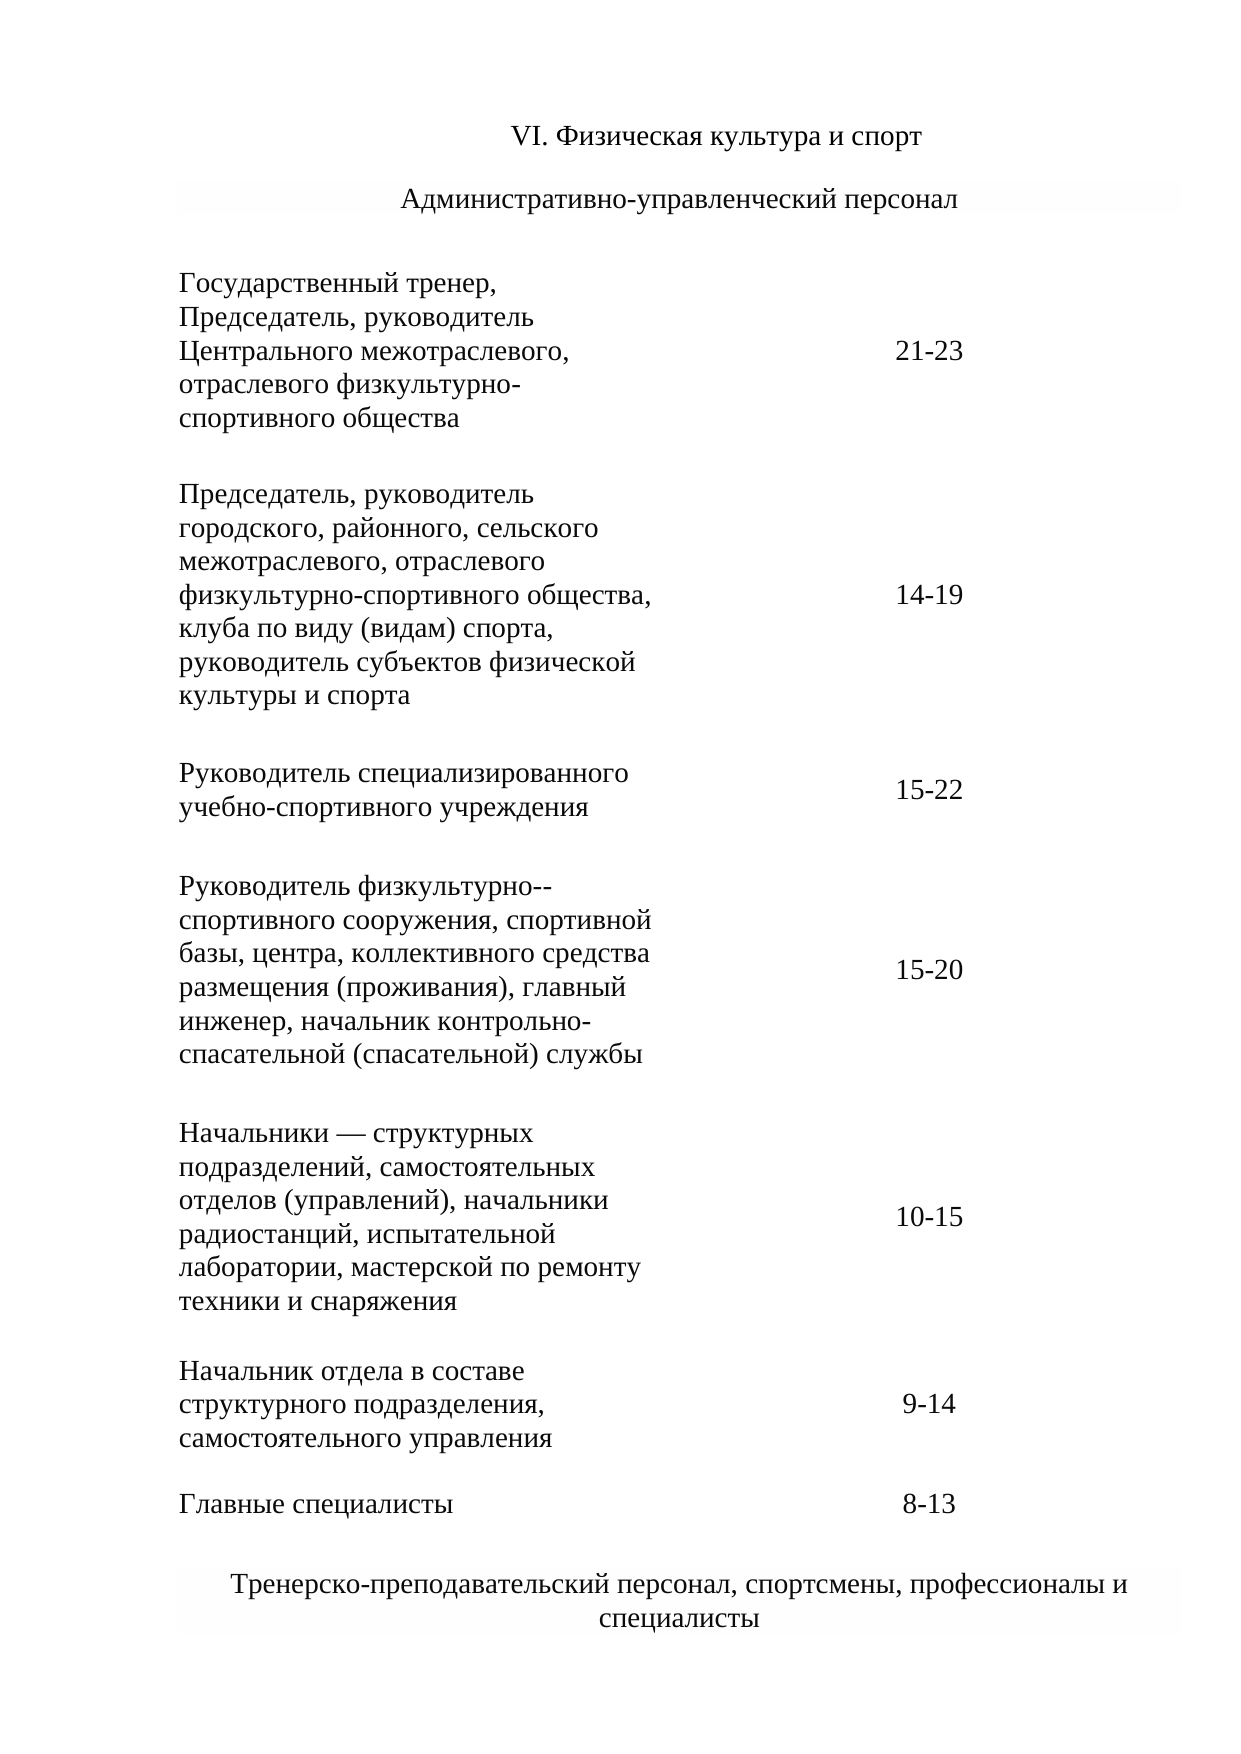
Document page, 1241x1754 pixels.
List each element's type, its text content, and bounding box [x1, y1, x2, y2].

table_cell 8-13 [679, 1468, 1180, 1537]
table_cell 15-20 [679, 846, 1180, 1093]
table_cell Начальник отдела в составе структурного подразделения, самостоятельного управления [177, 1339, 678, 1467]
table_cell 15-22 [679, 732, 1180, 846]
text VI. Физическая культура и спорт [177, 118, 1181, 152]
table_cell Руководитель специализированного учебно-спортивного учреждения [177, 732, 678, 846]
table_header 21-23 [679, 244, 1180, 455]
table_cell Начальники — структурных подразделений, самостоятельных отделов (управлений), начальники радиостанций, испытательной лаборатории, мастерской по ремонту техники и снаряжения [177, 1093, 678, 1339]
table_cell Председатель, руководитель городского, районного, сельского межотраслевого, отраслевого физкультурно-спортивного общества, клуба по виду (видам) спорта, руководитель субъектов физической культуры и спорта [177, 455, 678, 732]
table_cell 14-19 [679, 455, 1180, 732]
table_cell Руководитель физкультурно-спортивного сооружения, спортивной базы, центра, коллективного средства размещения (проживания), главный инженер, начальник контрольно-спасательной (спасательной) службы [177, 846, 678, 1093]
table_header Государственный тренер, Председатель, руководитель Центрального межотраслевого, отраслевого физкультурно-спортивного общества [177, 244, 678, 455]
text Административно-управленческий персонал [177, 181, 1181, 214]
table_cell Главные специалисты [177, 1468, 678, 1537]
table_cell 9-14 [679, 1339, 1180, 1467]
text Тренерско-преподавательский персонал, спортсмены, профессионалы и специалисты [177, 1567, 1181, 1634]
table_cell 10-15 [679, 1093, 1180, 1339]
